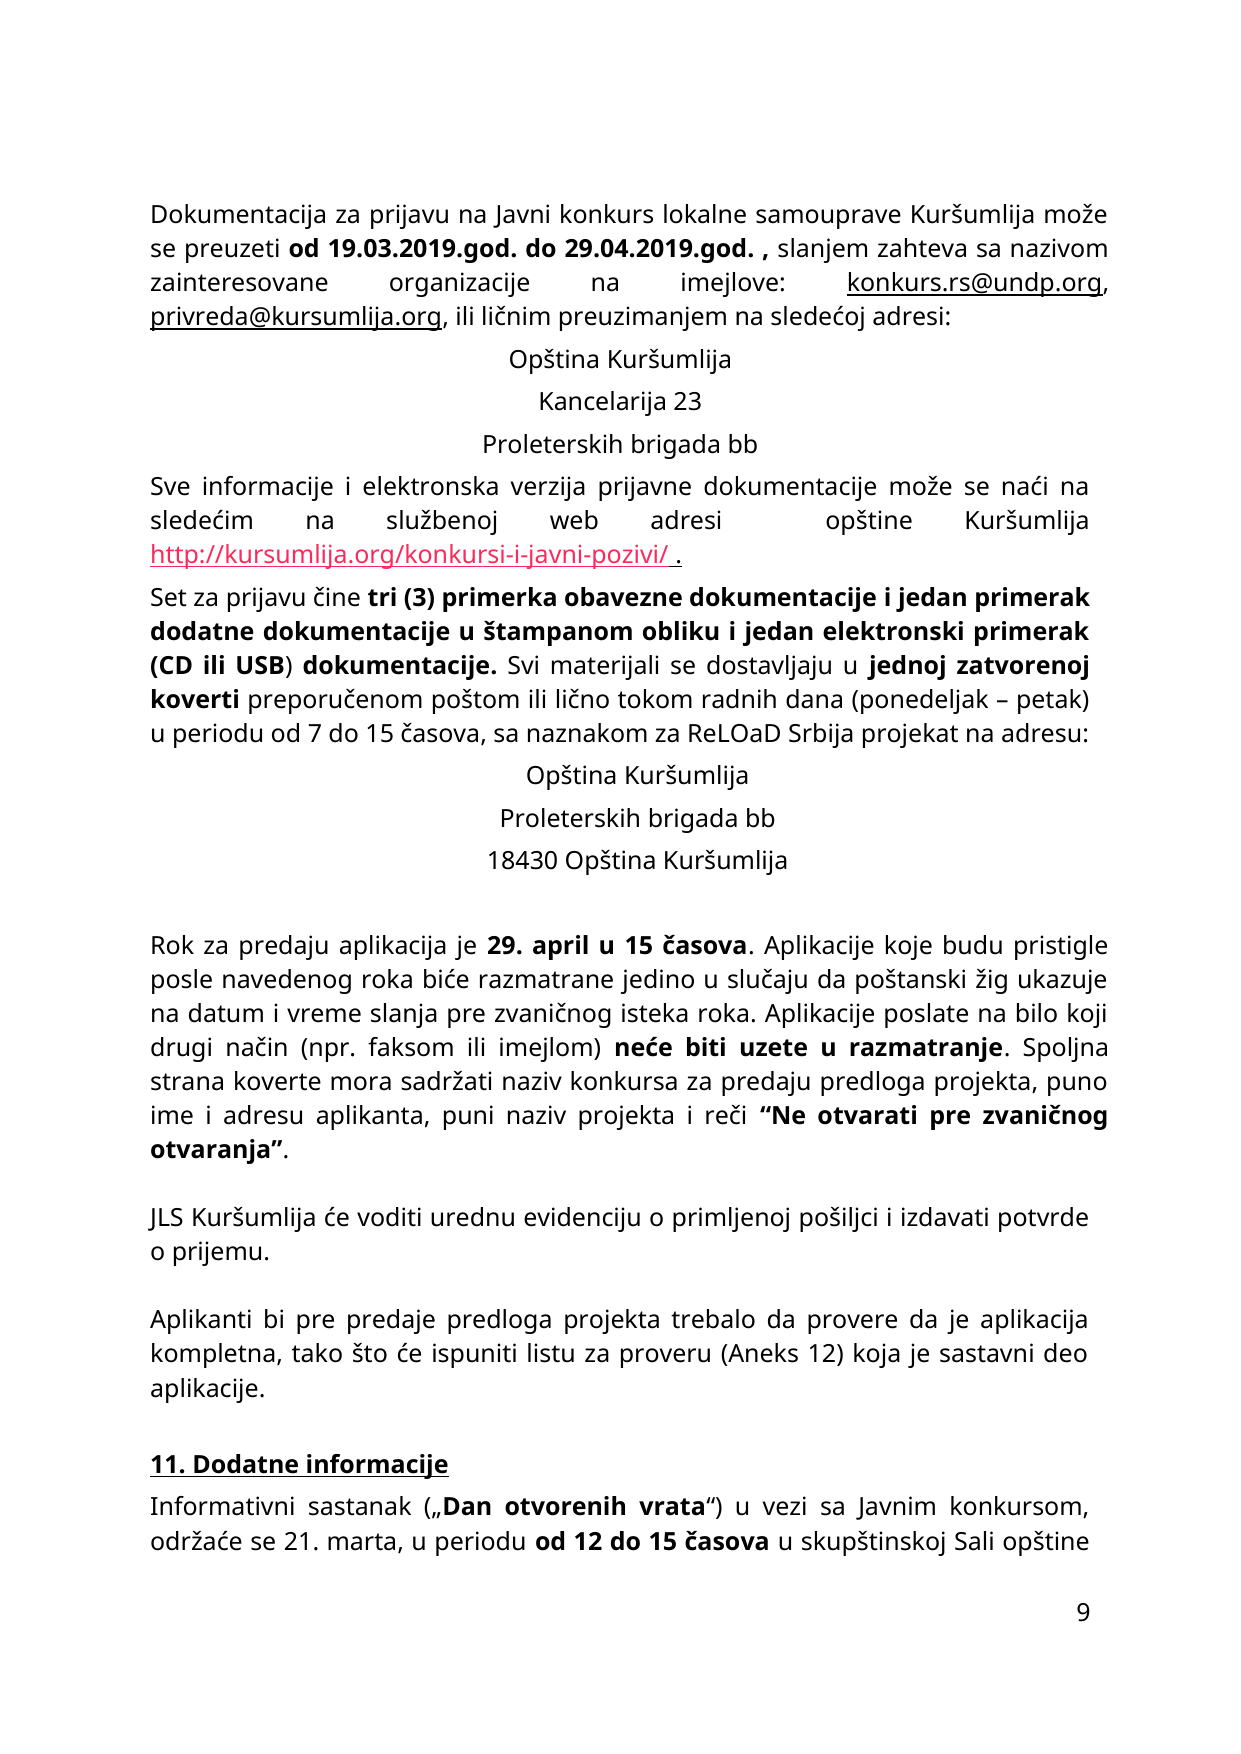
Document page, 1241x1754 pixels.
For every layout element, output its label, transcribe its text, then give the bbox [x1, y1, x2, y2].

text 11. Dodatne informacije [150, 1447, 1090, 1481]
text Opština Kuršumlija [150, 758, 1109, 792]
text Aplikanti bi pre predaje predloga projekta trebalo da provere da je aplikacija kompletna, tako što će ispuniti listu za proveru (Aneks 12) koja je sastavni deo aplikacije. [150, 1302, 1090, 1404]
text Opština Kuršumlija [150, 341, 1090, 376]
text Dokumentacija za prijavu na Javni konkurs lokalne samouprave Kuršumlija može se preuzeti od 19.03.2019.god. do 29.04.2019.god. , slanjem zahteva sa nazivom zainteresovane organizacije na imejlove: konkurs.rs@undp.org, privreda@kursumlija.org, ili ličnim preuzimanjem na sledećoj adresi: [150, 197, 1109, 333]
text Set za prijavu čine tri (3) primerka obavezne dokumentacije i jedan primerak dodatne dokumentacije u štampanom obliku i jedan elektronski primerak (CD ili USB) dokumentacije. Svi materijali se dostavljaju u jednoj zatvorenoj koverti preporučenom poštom ili lično tokom radnih dana (ponedeljak – petak) u periodu od 7 do 15 časova, sa naznakom za ReLOaD Srbija projekat na adresu: [150, 579, 1090, 749]
text Sve informacije i elektronska verzija prijavne dokumentacije može se naći na sledećim na službenoj web adresi opštine Kuršumlija http://kursumlija.org/konkursi-i-javni-pozivi/ . [150, 469, 1090, 571]
text JLS Kuršumlija će voditi urednu evidenciju o primljenoj pošiljci i izdavati potvrde o prijemu. [150, 1200, 1090, 1268]
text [150, 1489, 1090, 1557]
text Proleterskih brigada bb [150, 426, 1090, 460]
text Rok za predaju aplikacija je 29. april u 15 časova. Aplikacije koje budu pristigle posle navedenog roka biće razmatrane jedino u slučaju da poštanski žig ukazuje na datum i vreme slanja pre zvaničnog isteka roka. Aplikacije poslate na bilo koji drugi način (npr. faksom ili imejlom) neće biti uzete u razmatranje. Spoljna strana koverte mora sadržati naziv konkursa za predaju predloga projekta, puno ime i adresu aplikanta, puni naziv projekta i reči “Ne otvarati pre zvaničnog otvaranja”. [150, 927, 1109, 1166]
text Proleterskih brigada bb [150, 800, 1109, 834]
text Kancelarija 23 [150, 384, 1090, 418]
text 18430 Opština Kuršumlija [150, 843, 1109, 877]
